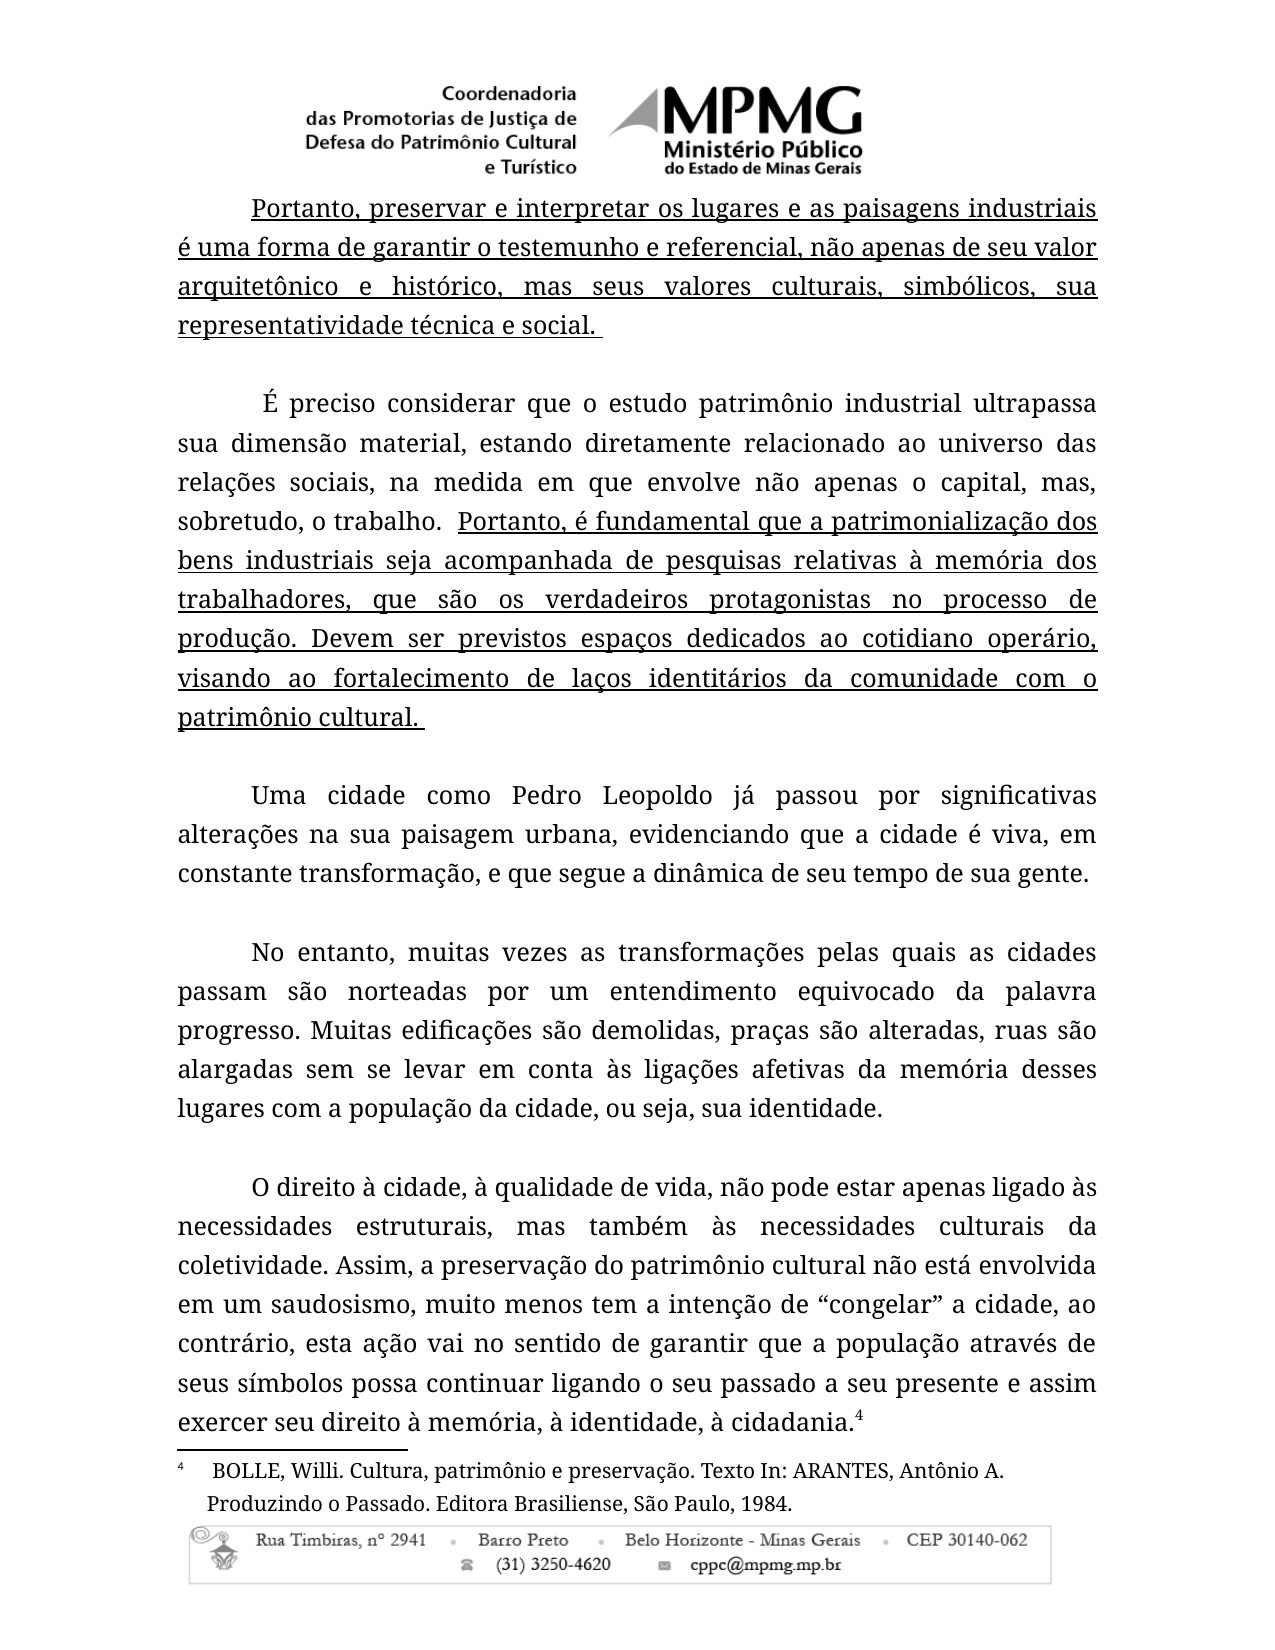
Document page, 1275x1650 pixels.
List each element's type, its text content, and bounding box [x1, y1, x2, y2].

picture [177, 1517, 1062, 1591]
text É preciso considerar que o estudo patrimônio industrial ultrapassa sua dimensão material, estando diretamente relacionado ao universo das relações sociais, na medida em que envolve não apenas o capital, mas, sobretudo, o trabalho. Portanto, é fundamental que a patrimonialização dos bens industriais seja acompanhada de pesquisas relativas à memória dos trabalhadores, que são os verdadeiros protagonistas no processo de produção. Devem ser previstos espaços dedicados ao cotidiano operário, visando ao fortalecimento de laços identitários da comunidade com o patrimônio cultural. [177, 690, 1098, 733]
text É preciso considerar que o estudo patrimônio industrial ultrapassa sua dimensão material, estando diretamente relacionado ao universo das relações sociais, na medida em que envolve não apenas o capital, mas, sobretudo, o trabalho. Portanto, é fundamental que a patrimonialização dos bens industriais seja acompanhada de pesquisas relativas à memória dos trabalhadores, que são os verdadeiros protagonistas no processo de produção. Devem ser previstos espaços dedicados ao cotidiano operário, visando ao fortalecimento de laços identitários da comunidade com o patrimônio cultural. [177, 612, 1098, 650]
picture [181, 59, 1057, 191]
text É preciso considerar que o estudo patrimônio industrial ultrapassa sua dimensão material, estando diretamente relacionado ao universo das relações sociais, na medida em que envolve não apenas o capital, mas, sobretudo, o trabalho. Portanto, é fundamental que a patrimonialização dos bens industriais seja acompanhada de pesquisas relativas à memória dos trabalhadores, que são os verdadeiros protagonistas no processo de produção. Devem ser previstos espaços dedicados ao cotidiano operário, visando ao fortalecimento de laços identitários da comunidade com o patrimônio cultural. [177, 573, 1098, 611]
text Portanto, preservar e interpretar os lugares e as paisagens industriais é uma forma de garantir o testemunho e referencial, não apenas de seu valor arquitetônico e histórico, mas seus valores culturais, simbólicos, sua representatividade técnica e social. [177, 190, 1098, 258]
text Uma cidade como Pedro Leopoldo já passou por significativas alterações na sua paisagem urbana, evidenciando que a cidade é viva, em constante transformação, e que segue a dinâmica de seu tempo de sua gente. [177, 778, 1098, 890]
text Portanto, preservar e interpretar os lugares e as paisagens industriais é uma forma de garantir o testemunho e referencial, não apenas de seu valor arquitetônico e histórico, mas seus valores culturais, simbólicos, sua representatividade técnica e social. [177, 259, 1098, 297]
text No entanto, muitas vezes as transformações pelas quais as cidades passam são norteadas por um entendimento equivocado da palavra progresso. Muitas edificações são demolidas, praças são alteradas, ruas são alargadas sem se levar em conta às ligações afetivas da memória desses lugares com a população da cidade, ou seja, sua identidade. [177, 934, 1098, 1125]
text É preciso considerar que o estudo patrimônio industrial ultrapassa sua dimensão material, estando diretamente relacionado ao universo das relações sociais, na medida em que envolve não apenas o capital, mas, sobretudo, o trabalho. Portanto, é fundamental que a patrimonialização dos bens industriais seja acompanhada de pesquisas relativas à memória dos trabalhadores, que são os verdadeiros protagonistas no processo de produção. Devem ser previstos espaços dedicados ao cotidiano operário, visando ao fortalecimento de laços identitários da comunidade com o patrimônio cultural. [177, 386, 1098, 572]
text O direito à cidade, à qualidade de vida, não pode estar apenas ligado às necessidades estruturais, mas também às necessidades culturais da coletividade. Assim, a preservação do patrimônio cultural não está envolvida em um saudosismo, muito menos tem a intenção de “congelar” a cidade, ao contrário, esta ação vai no sentido de garantir que a população através de seus símbolos possa continuar ligando o seu passado a seu presente e assim exercer seu direito à memória, à identidade, à cidadania. [177, 1169, 1098, 1438]
text Portanto, preservar e interpretar os lugares e as paisagens industriais é uma forma de garantir o testemunho e referencial, não apenas de seu valor arquitetônico e histórico, mas seus valores culturais, simbólicos, sua representatividade técnica e social. [177, 298, 1098, 342]
